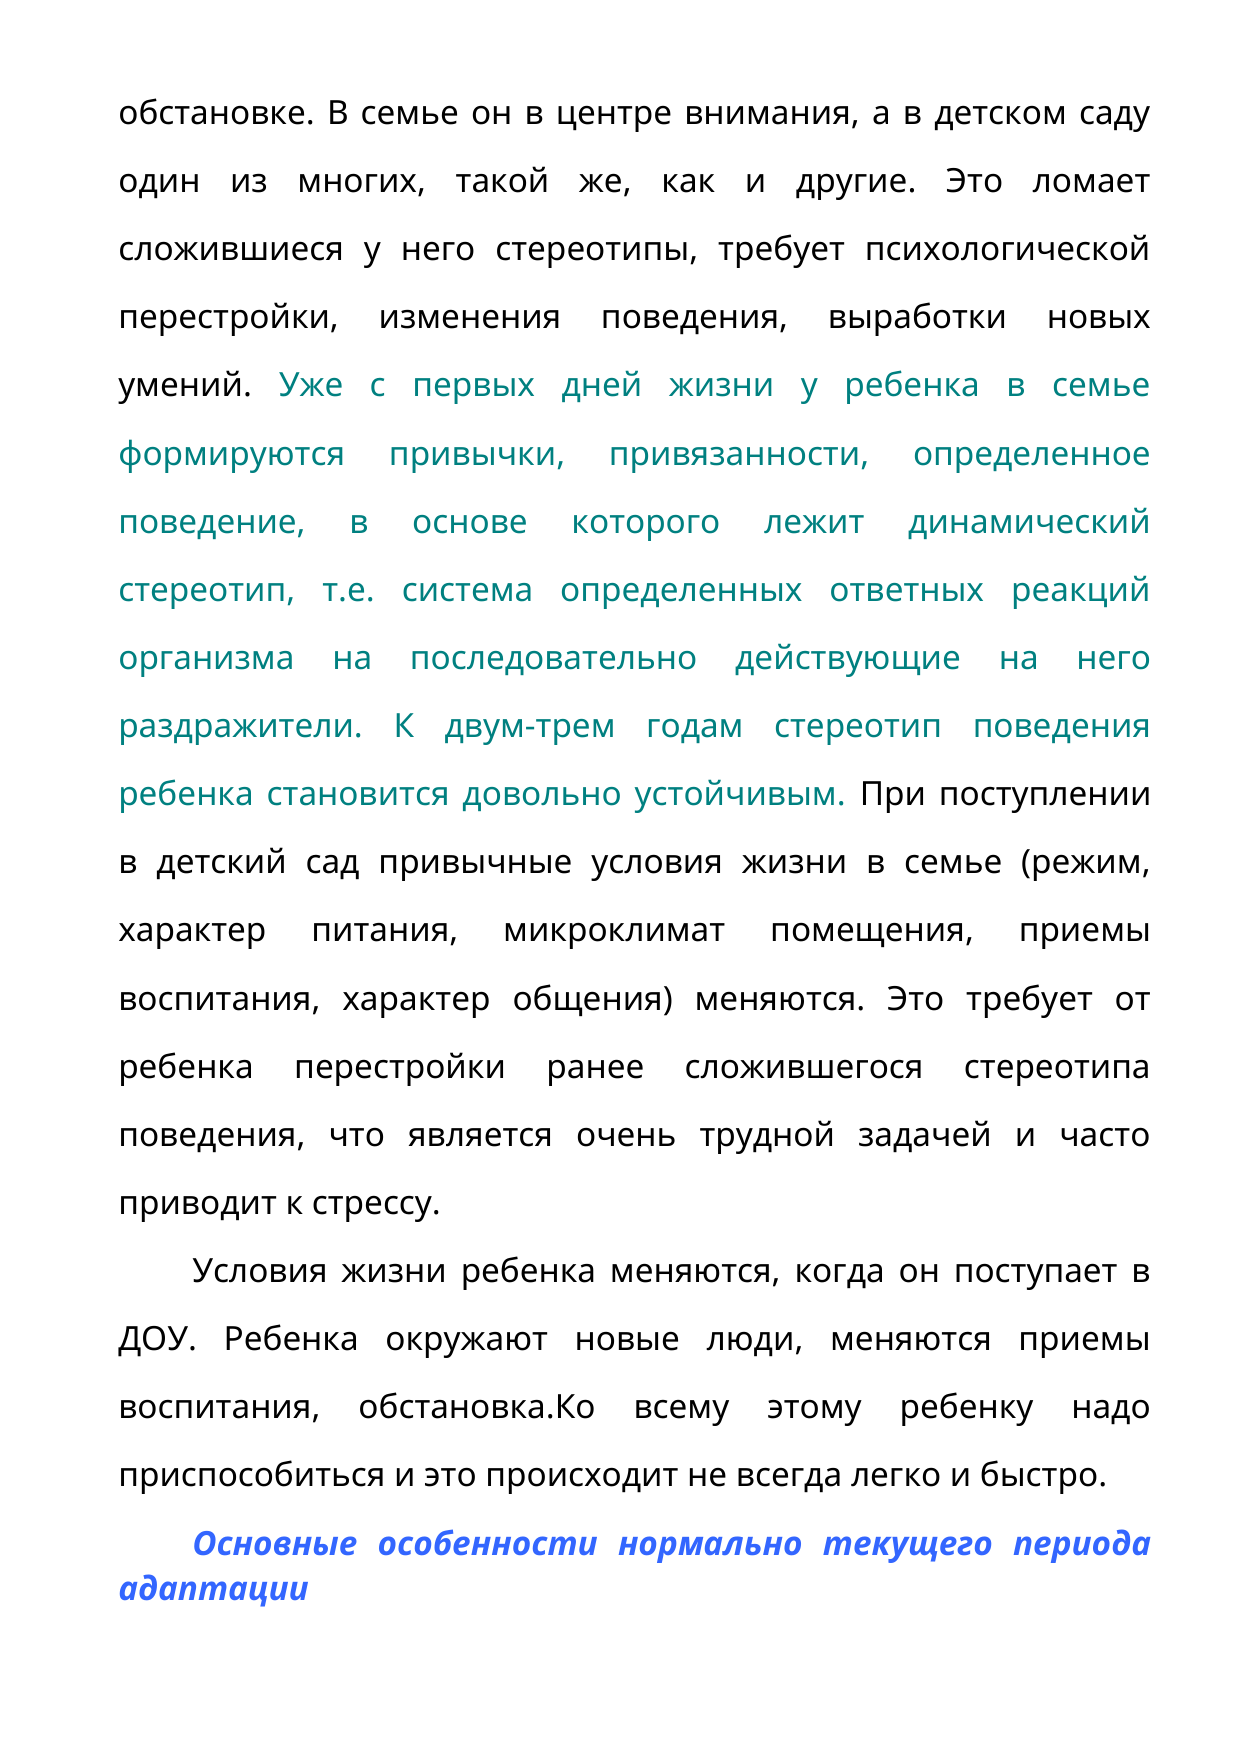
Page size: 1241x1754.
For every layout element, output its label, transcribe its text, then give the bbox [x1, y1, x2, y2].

text Основные особенности нормально текущего периода адаптации [118, 1519, 1152, 1610]
text Условия жизни ребенка меняются, когда он поступает в ДОУ. Ребенка окружают новые люди, меняются приемы воспитания, обстановка.Ко всему этому ребенку надо приспособиться и это происходит не всегда легко и быстро. [118, 1247, 1152, 1497]
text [118, 89, 1152, 1224]
